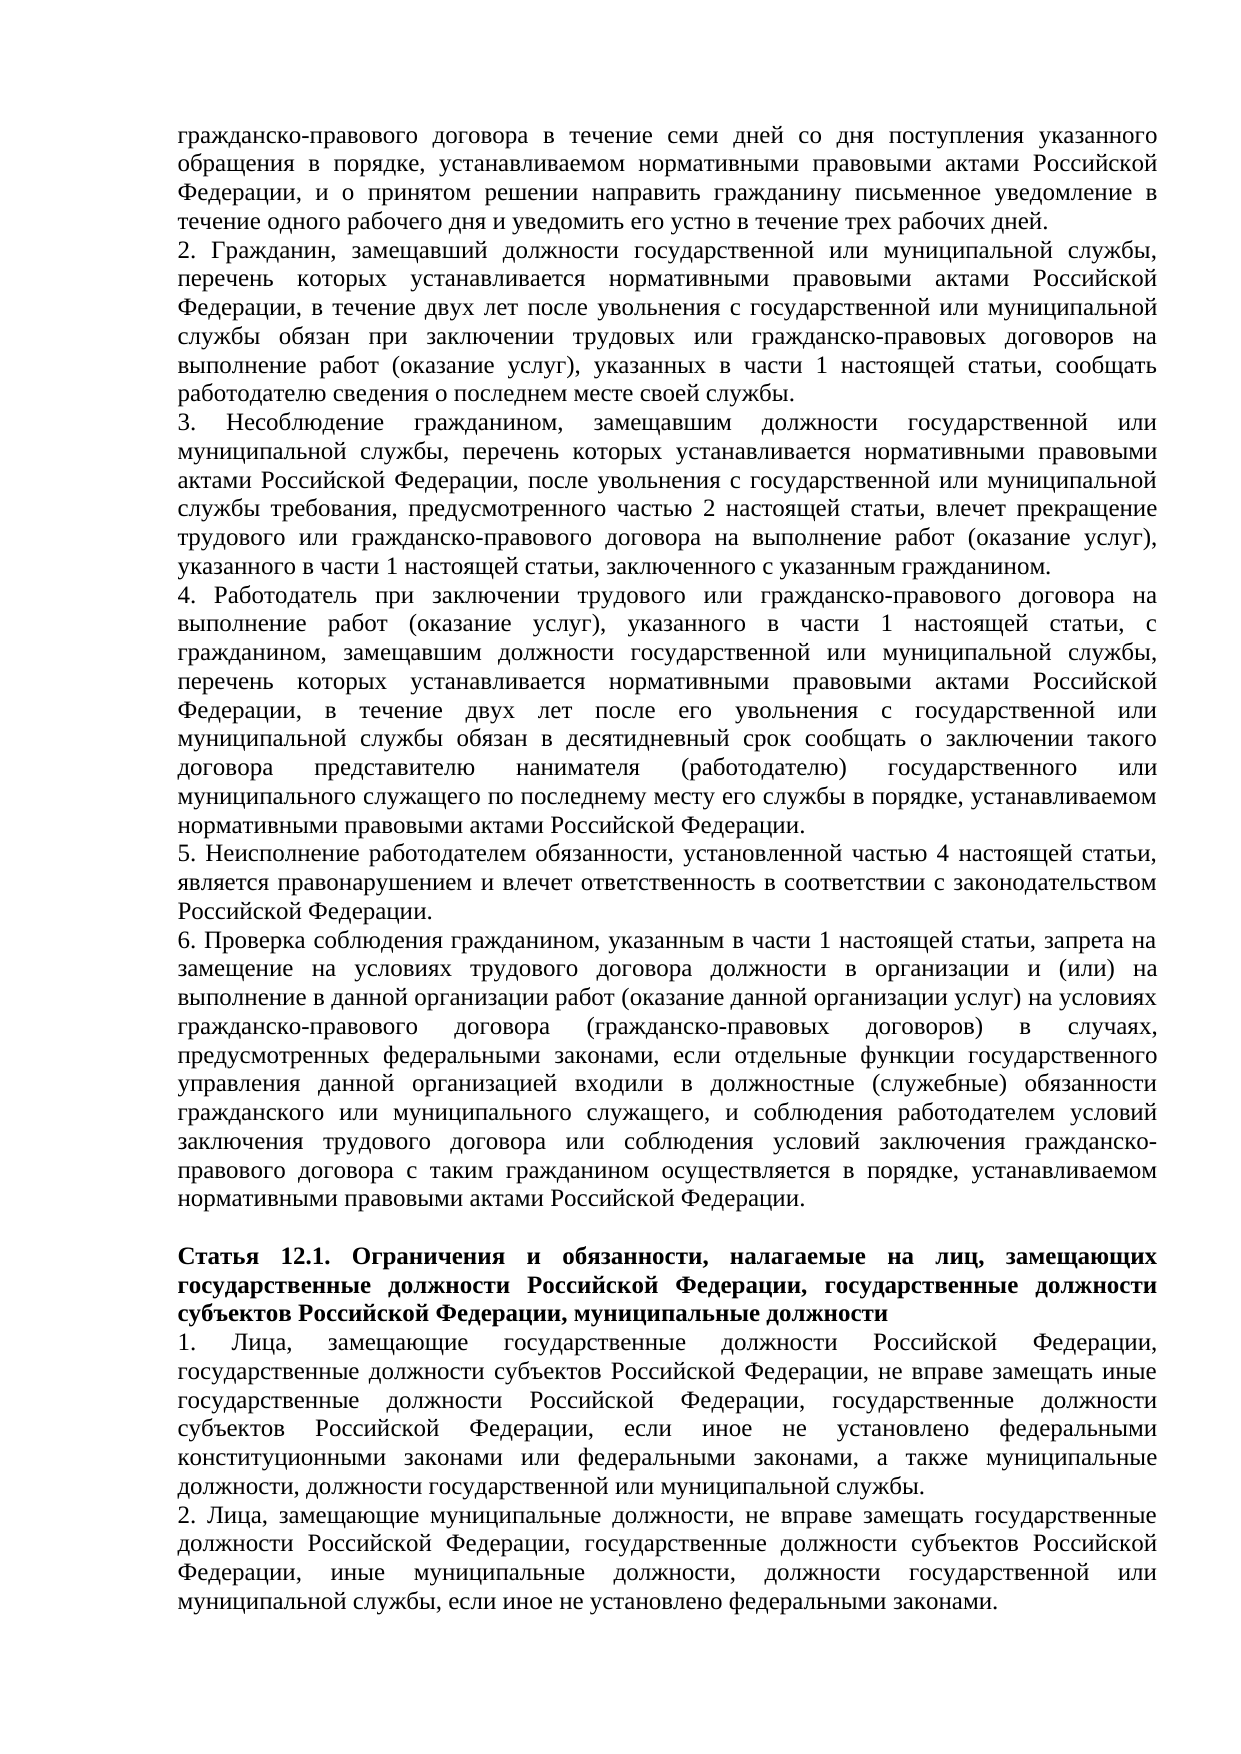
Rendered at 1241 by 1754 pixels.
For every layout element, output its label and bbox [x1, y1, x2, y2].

table_header [176, 118, 1159, 1616]
